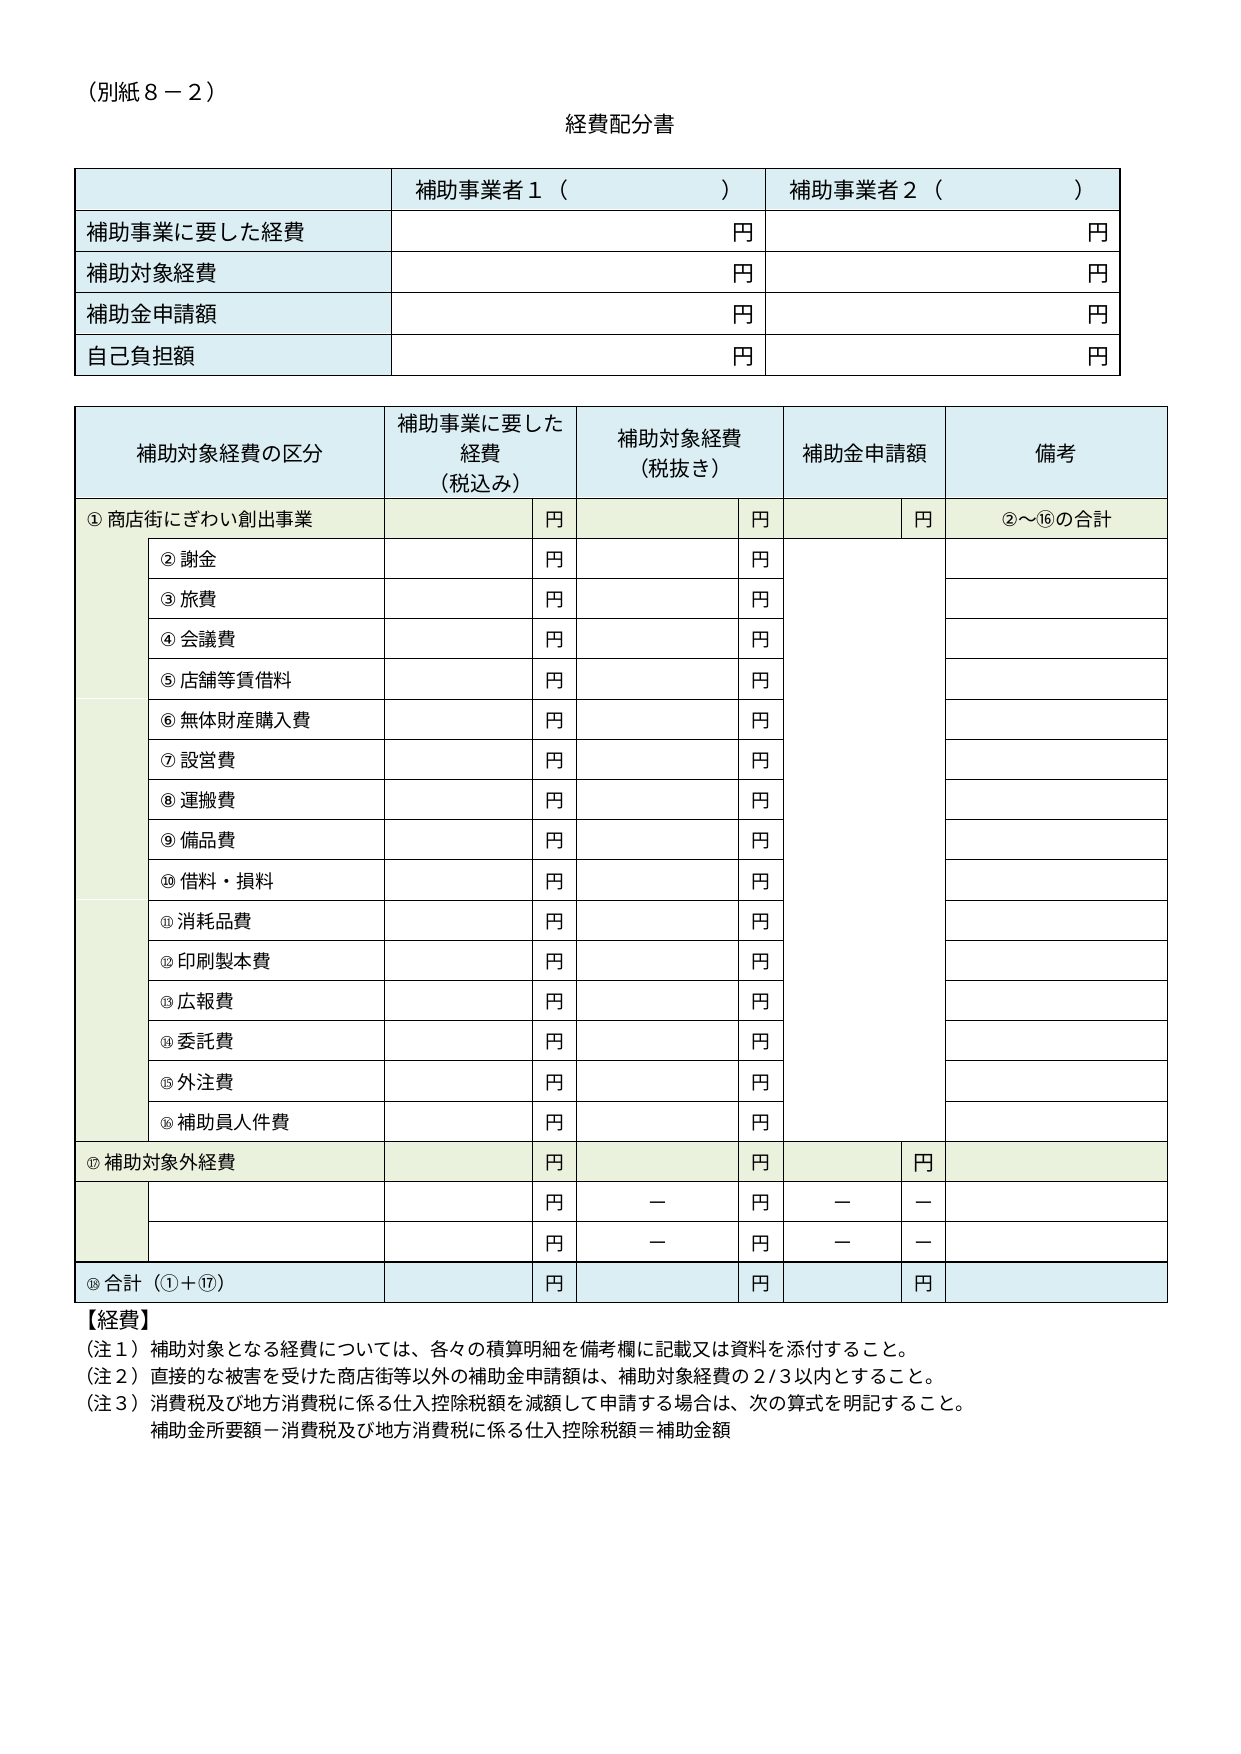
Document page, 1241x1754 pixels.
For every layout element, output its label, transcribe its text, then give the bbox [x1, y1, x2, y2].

table_cell 円 [739, 619, 783, 658]
table_cell 円 [706, 335, 765, 375]
table_cell [946, 901, 1167, 940]
table_header 補助対象経費の区分 [76, 407, 384, 497]
table_cell [385, 1222, 532, 1261]
table_cell [76, 819, 148, 859]
table_cell [577, 579, 738, 618]
table_cell 円 [739, 1222, 783, 1261]
table_cell [946, 740, 1167, 779]
table_cell ②謝金 [149, 539, 384, 578]
table_cell 円 [533, 1061, 576, 1101]
table_cell [946, 860, 1167, 899]
table_cell [76, 1060, 148, 1101]
table_header 補助事業に要した経費 （税込み） [385, 407, 576, 497]
table_header 補助金申請額 [784, 407, 945, 497]
table_cell [577, 499, 738, 538]
text （別紙８－２） [75, 75, 1076, 107]
table_cell － [784, 1182, 901, 1221]
table_cell 円 [1076, 211, 1119, 251]
table_cell 円 [1076, 335, 1119, 375]
table_cell [946, 539, 1167, 578]
table_header 補助事業者２（ ） [766, 169, 1119, 209]
table_cell [76, 859, 148, 899]
table_cell [577, 740, 738, 779]
table_cell [76, 618, 148, 658]
table_cell 円 [533, 981, 576, 1020]
table_cell 自己負担額 [76, 335, 391, 375]
table_cell [76, 1101, 148, 1141]
table_cell 補助事業に要した経費 [76, 211, 391, 251]
table_cell 円 [706, 252, 765, 292]
table_cell 円 [739, 700, 783, 739]
table_cell 円 [739, 499, 783, 538]
table_cell [946, 1021, 1167, 1060]
table_cell 円 [533, 901, 576, 940]
table_cell ⑪消耗品費 [149, 901, 384, 940]
table_cell [946, 941, 1167, 980]
table_cell [577, 1142, 738, 1181]
table_cell [385, 860, 532, 899]
table_cell 円 [533, 740, 576, 779]
table_cell － [784, 1222, 901, 1261]
table_cell [946, 820, 1167, 859]
table_cell [577, 1102, 738, 1141]
table_cell [784, 1142, 901, 1181]
table_cell 円 [533, 1222, 576, 1261]
table_cell [385, 981, 532, 1020]
table_cell 円 [739, 1102, 783, 1141]
table_cell [577, 820, 738, 859]
table_cell [577, 539, 738, 578]
table_cell [76, 1221, 148, 1261]
text 経費配分書 [75, 107, 1165, 138]
table_cell [946, 659, 1167, 698]
table_cell 円 [739, 539, 783, 578]
table_cell [76, 1020, 148, 1060]
table_cell 円 [902, 1142, 945, 1181]
table_cell [946, 1263, 1167, 1302]
table_cell 円 [1076, 293, 1119, 333]
table_header 備考 [946, 407, 1167, 497]
table_cell 円 [739, 740, 783, 779]
table_cell [392, 252, 706, 292]
table_cell [946, 780, 1167, 819]
table_cell 円 [739, 1021, 783, 1060]
table_cell [577, 700, 738, 739]
table_cell ⑥無体財産購入費 [149, 700, 384, 739]
table_cell 円 [739, 941, 783, 980]
table_cell 円 [739, 1263, 783, 1302]
table_cell ⑱合計（①＋⑰） [76, 1263, 384, 1302]
table_cell 円 [739, 901, 783, 940]
table_cell [76, 699, 148, 739]
table_cell [392, 293, 706, 333]
table_cell ⑫印刷製本費 [149, 941, 384, 980]
table_cell 円 [706, 211, 765, 251]
table_cell － [902, 1182, 945, 1221]
table_cell [76, 980, 148, 1020]
text 【経費】 [75, 1303, 1165, 1334]
table_cell [946, 1182, 1167, 1221]
table_cell 円 [533, 619, 576, 658]
table_cell 円 [533, 1021, 576, 1060]
table_cell 円 [706, 293, 765, 333]
table_cell [577, 659, 738, 698]
table_cell [149, 1182, 384, 1221]
table_cell 円 [533, 860, 576, 899]
table_cell [385, 499, 532, 538]
table_cell [385, 1021, 532, 1060]
table_cell 円 [533, 579, 576, 618]
table_cell [946, 619, 1167, 658]
table_header 補助事業者１（ ） [392, 169, 765, 209]
table_cell [392, 211, 706, 251]
table_cell [766, 293, 1076, 333]
table_cell [385, 539, 532, 578]
table_cell [385, 780, 532, 819]
table_cell [946, 981, 1167, 1020]
table_cell 円 [902, 499, 945, 538]
table_cell [385, 659, 532, 698]
table_cell ⑯補助員人件費 [149, 1102, 384, 1141]
table_cell 円 [902, 1263, 945, 1302]
table_cell [76, 1182, 148, 1221]
table_cell [577, 1021, 738, 1060]
table_cell [385, 1142, 532, 1181]
table_cell － [577, 1222, 738, 1261]
table_cell 円 [533, 499, 576, 538]
table_cell 円 [739, 1182, 783, 1221]
table_cell 補助対象経費 [76, 252, 391, 292]
table_cell － [902, 1222, 945, 1261]
table_cell [76, 538, 148, 578]
table_cell ⑬広報費 [149, 981, 384, 1020]
table_cell [946, 1102, 1167, 1141]
table_header [76, 169, 391, 209]
table_cell 円 [739, 780, 783, 819]
table_cell ⑨備品費 [149, 820, 384, 859]
table_cell [76, 739, 148, 779]
table_cell 円 [1076, 252, 1119, 292]
table_cell [76, 900, 148, 940]
table_cell [577, 1061, 738, 1101]
table_cell 円 [533, 820, 576, 859]
table_cell 円 [739, 1061, 783, 1101]
table_cell [946, 579, 1167, 618]
table_cell 円 [739, 1142, 783, 1181]
table_cell [766, 252, 1076, 292]
table_header 補助対象経費 （税抜き） [577, 407, 783, 497]
table_cell ⑭委託費 [149, 1021, 384, 1060]
table_cell 円 [533, 1263, 576, 1302]
text （注２）直接的な被害を受けた商店街等以外の補助金申請額は、補助対象経費の２/３以内とすること。 [75, 1361, 1165, 1389]
table_cell 円 [739, 981, 783, 1020]
table_cell [577, 941, 738, 980]
table_cell [385, 1061, 532, 1101]
table_cell 円 [739, 820, 783, 859]
text （注１）補助対象となる経費については、各々の積算明細を備考欄に記載又は資料を添付すること。 [75, 1334, 1165, 1361]
table_cell ⑩借料・損料 [149, 860, 384, 899]
table_cell ②～⑯の合計 [946, 499, 1167, 538]
table_cell [766, 335, 1076, 375]
table_cell [784, 1263, 901, 1302]
table_cell [385, 901, 532, 940]
table_cell 円 [533, 1102, 576, 1141]
table_cell ③旅費 [149, 579, 384, 618]
table_cell [577, 981, 738, 1020]
table_cell [784, 539, 945, 1141]
table_cell [385, 1102, 532, 1141]
table_cell [577, 780, 738, 819]
table_cell [946, 1142, 1167, 1181]
table_cell [76, 779, 148, 819]
table_cell 円 [533, 659, 576, 698]
table_cell [385, 619, 532, 658]
table_cell [76, 578, 148, 618]
table_cell 円 [533, 941, 576, 980]
table_cell 円 [739, 860, 783, 899]
table_cell 補助金申請額 [76, 293, 391, 333]
table_cell [784, 499, 901, 538]
text 補助金所要額－消費税及び地方消費税に係る仕入控除税額＝補助金額 [75, 1416, 1165, 1443]
table_cell [577, 901, 738, 940]
table_cell [766, 211, 1076, 251]
table_cell ⑰補助対象外経費 [76, 1142, 384, 1181]
table_cell [76, 940, 148, 980]
table_cell － [577, 1182, 738, 1221]
table_cell 円 [533, 700, 576, 739]
table_cell ①商店街にぎわい創出事業 [76, 499, 384, 538]
table_cell [577, 860, 738, 899]
table_cell [946, 700, 1167, 739]
table_cell 円 [533, 780, 576, 819]
table_cell [577, 1263, 738, 1302]
table_cell [392, 335, 706, 375]
table_cell [385, 1263, 532, 1302]
table_cell 円 [533, 1182, 576, 1221]
table_cell 円 [533, 539, 576, 578]
table_cell [385, 820, 532, 859]
table_cell ⑧運搬費 [149, 780, 384, 819]
table_cell [149, 1222, 384, 1261]
table_cell ④会議費 [149, 619, 384, 658]
table_cell [577, 619, 738, 658]
table_cell ⑦設営費 [149, 740, 384, 779]
table_cell [385, 1182, 532, 1221]
table_cell [385, 700, 532, 739]
table_cell [946, 1061, 1167, 1101]
table_cell [385, 740, 532, 779]
table_cell ⑤店舗等賃借料 [149, 659, 384, 698]
table_cell 円 [533, 1142, 576, 1181]
table_cell [76, 658, 148, 698]
table_cell [385, 941, 532, 980]
table_cell 円 [739, 659, 783, 698]
table_cell [946, 1222, 1167, 1261]
table_cell [385, 579, 532, 618]
table_cell 円 [739, 579, 783, 618]
text （注３）消費税及び地方消費税に係る仕入控除税額を減額して申請する場合は、次の算式を明記すること。 [75, 1389, 1165, 1416]
table_cell ⑮外注費 [149, 1061, 384, 1101]
